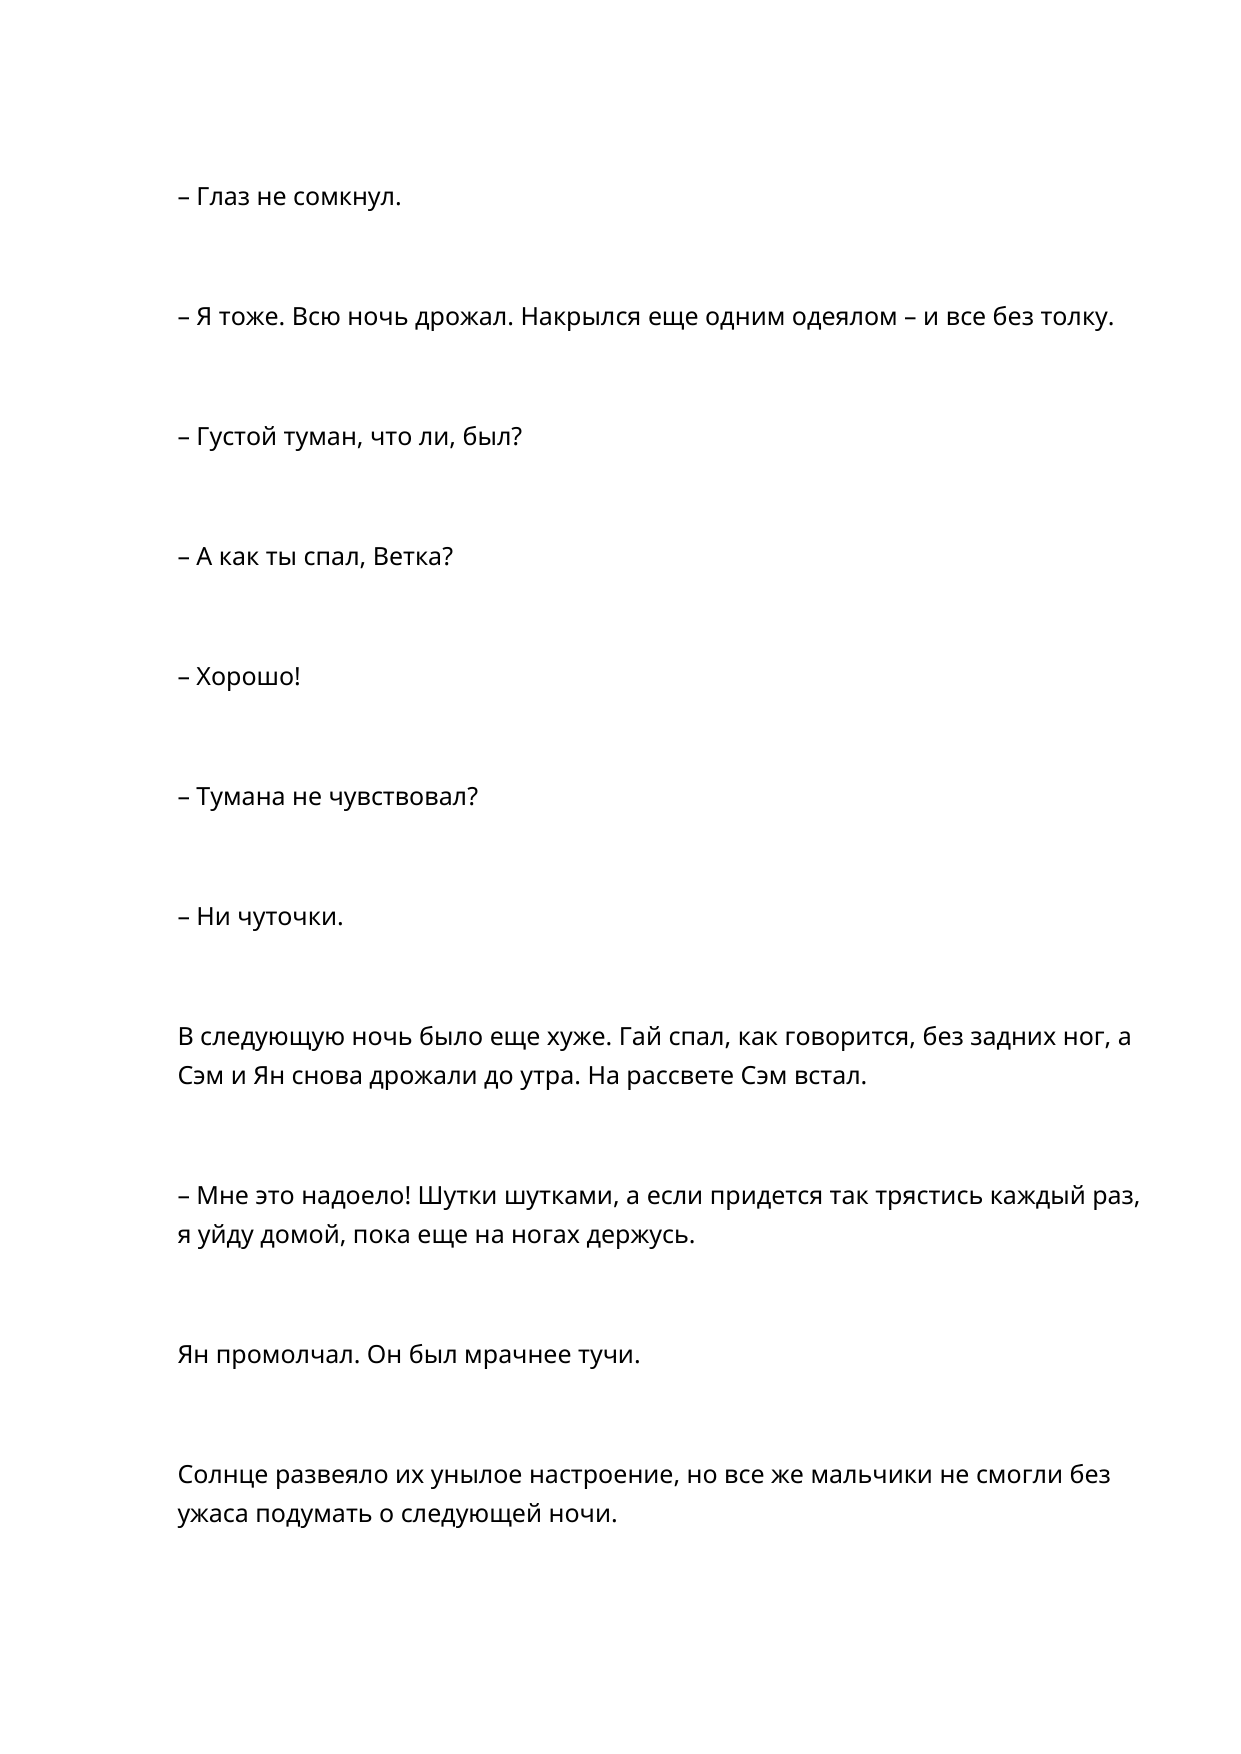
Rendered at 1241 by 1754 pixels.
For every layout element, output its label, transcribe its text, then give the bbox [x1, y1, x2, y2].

text – А как ты спал, Ветка? [177, 538, 1152, 572]
text В следующую ночь было еще хуже. Гай спал, как говорится, без задних ног, а Сэм и Ян снова дрожали до утра. На рассвете Сэм встал. [177, 1018, 1152, 1091]
text – Густой туман, что ли, был? [177, 418, 1152, 452]
text – Мне это надоело! Шутки шутками, а если придется так трястись каждый раз, я уйду домой, пока еще на ногах держусь. [177, 1177, 1152, 1251]
text Ян промолчал. Он был мрачнее тучи. [177, 1336, 1152, 1371]
text – Хорошо! [177, 658, 1152, 692]
text – Тумана не чувствовал? [177, 778, 1152, 812]
text – Глаз не сомкнул. [177, 178, 1152, 212]
text – Я тоже. Всю ночь дрожал. Накрылся еще одним одеялом – и все без толку. [177, 298, 1152, 332]
text – Ни чуточки. [177, 898, 1152, 932]
text Солнце развеяло их унылое настроение, но все же мальчики не смогли без ужаса подумать о следующей ночи. [177, 1456, 1152, 1530]
